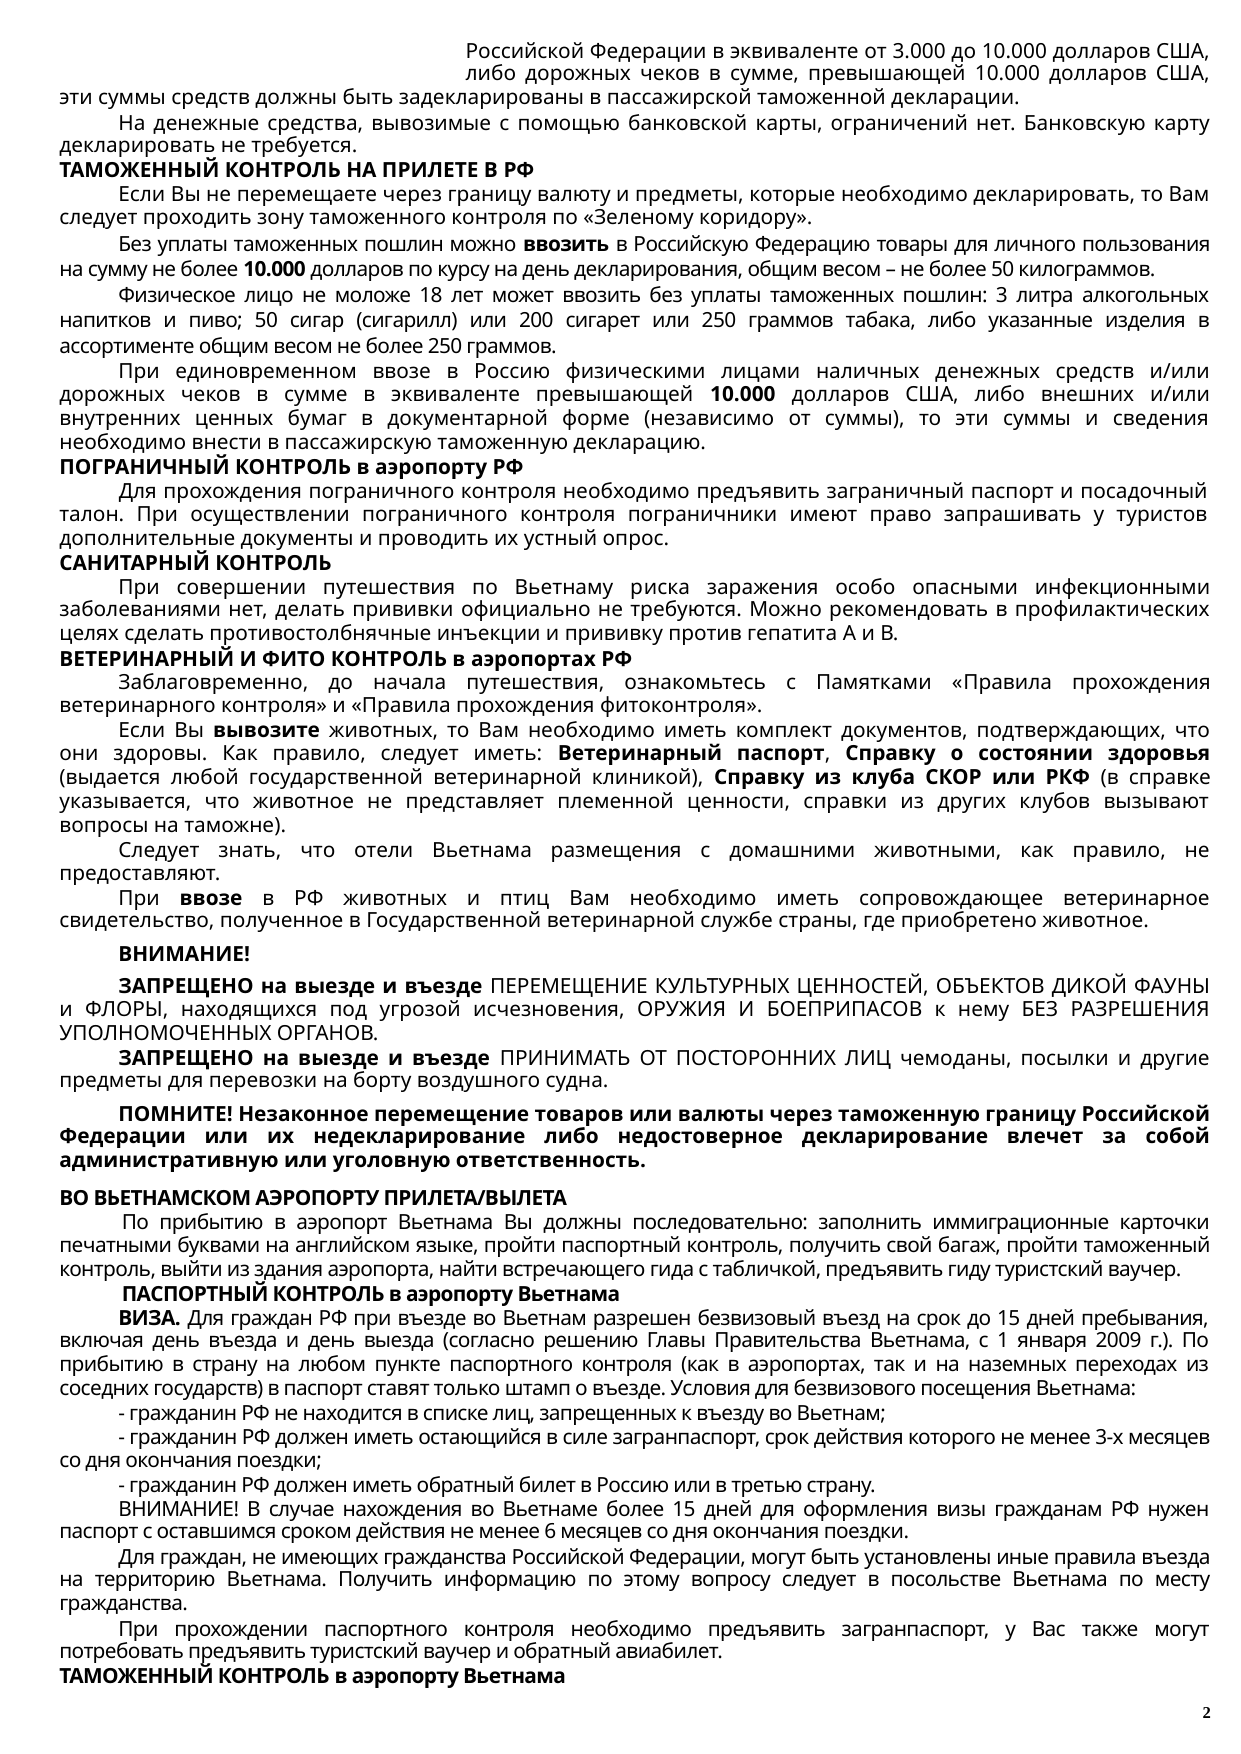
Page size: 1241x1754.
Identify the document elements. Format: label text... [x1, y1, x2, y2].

text САНИТАРНЫЙ КОНТРОЛЬ [59, 551, 1209, 575]
text ВНИМАНИЕ! В случае нахождения во Вьетнаме более 15 дней для оформления визы гражданам РФ нужен паспорт с оставшимся сроком действия не менее 6 месяцев со дня окончания поездки. [59, 1497, 1211, 1545]
text ВИЗА. Для граждан РФ при въезде во Вьетнам разрешен безвизовый въезд на срок до 15 дней пребывания, включая день въезда и день выезда (согласно решению Главы Правительства Вьетнама, с 1 января 2009 г.). По прибытию в страну на любом пункте паспортного контроля (как в аэропортах, так и на наземных переходах из соседних государств) в паспорт ставят только штамп о въезде. Условия для безвизового посещения Вьетнама: [59, 1306, 1211, 1402]
text ПАСПОРТНЫЙ КОНТРОЛЬ в аэропорту Вьетнама [59, 1282, 1211, 1306]
text Без уплаты таможенных пошлин можно ввозить в Российскую Федерацию товары для личного пользования на сумму не более 10.000 долларов по курсу на день декларирования, общим весом – не более 50 килограммов. [59, 230, 1211, 282]
text При совершении путешествия по Вьетнаму риска заражения особо опасными инфекционными заболеваниями нет, делать прививки официально не требуются. Можно рекомендовать в профилактических целях сделать противостолбнячные инъекции и прививку против гепатита А и В. [59, 575, 1211, 647]
text Для прохождения пограничного контроля необходимо предъявить заграничный паспорт и посадочный талон. При осуществлении пограничного контроля пограничники имеют право запрашивать у туристов дополнительные документы и проводить их устный опрос. [59, 479, 1209, 551]
text При прохождении паспортного контроля необходимо предъявить загранпаспорт, у Вас также могут потребовать предъявить туристский ваучер и обратный авиабилет. [59, 1617, 1211, 1665]
text - гражданин РФ должен иметь обратный билет в Россию или в третью страну. [59, 1473, 1211, 1497]
text При ввозе в РФ животных и птиц Вам необходимо иметь сопровождающее ветеринарное свидетельство, полученное в Государственной ветеринарной службе страны, где приобретено животное. [59, 886, 1211, 934]
text ЗАПРЕЩЕНО на выезде и въезде ПРИНИМАТЬ ОТ ПОСТОРОННИХ ЛИЦ чемоданы, посылки и другие предметы для перевозки на борту воздушного судна. [59, 1046, 1211, 1094]
text - гражданин РФ должен иметь остающийся в силе загранпаспорт, срок действия которого не менее 3-х месяцев со дня окончания поездки; [59, 1426, 1211, 1473]
text ТАМОЖЕННЫЙ КОНТРОЛЬ в аэропорту Вьетнама [59, 1665, 1211, 1688]
text ВО ВЬЕТНАМСКОМ АЭРОПОРТУ ПРИЛЕТА/ВЫЛЕТА [59, 1187, 1211, 1210]
text Физическое лицо не моложе 18 лет может ввозить без уплаты таможенных пошлин: 3 литра алкогольных напитков и пиво; 50 сигар (сигарилл) или 200 сигарет или 250 граммов табака, либо указанные изделия в ассортименте общим весом не более 250 граммов. [59, 282, 1211, 360]
text Заблаговременно, до начала путешествия, ознакомьтесь с Памятками «Правила прохождения ветеринарного контроля» и «Правила прохождения фитоконтроля». [59, 671, 1211, 718]
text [59, 39, 1211, 111]
text - гражданин РФ не находится в списке лиц, запрещенных к въезду во Вьетнам; [59, 1402, 1211, 1426]
text По прибытию в аэропорт Вьетнама Вы должны последовательно: заполнить иммиграционные карточки печатными буквами на английском языке, пройти паспортный контроль, получить свой багаж, пройти таможенный контроль, выйти из здания аэропорта, найти встречающего гида с табличкой, предъявить гиду туристский ваучер. [59, 1210, 1211, 1282]
text ПОМНИТЕ! Незаконное перемещение товаров или валюты через таможенную границу Российской Федерации или их недекларирование либо недостоверное декларирование влечет за собой административную или уголовную ответственность. [59, 1102, 1211, 1174]
text На денежные средства, вывозимые с помощью банковской карты, ограничений нет. Банковскую карту декларировать не требуется. [59, 111, 1211, 159]
text ВНИМАНИЕ! [59, 942, 1211, 966]
text Следует знать, что отели Вьетнама размещения с домашними животными, как правило, не предоставляют. [59, 838, 1211, 886]
text ПОГРАНИЧНЫЙ КОНТРОЛЬ в аэропорту РФ [59, 456, 1211, 479]
text ТАМОЖЕННЫЙ КОНТРОЛЬ НА ПРИЛЕТЕ В РФ [59, 159, 1211, 183]
text При единовременном ввозе в Россию физическими лицами наличных денежных средств и/или дорожных чеков в сумме в эквиваленте превышающей 10.000 долларов США, либо внешних и/или внутренних ценных бумаг в документарной форме (независимо от суммы), то эти суммы и сведения необходимо внести в пассажирскую таможенную декларацию. [59, 360, 1211, 456]
text Если Вы вывозите животных, то Вам необходимо иметь комплект документов, подтверждающих, что они здоровы. Как правило, следует иметь: Ветеринарный паспорт, Справку о состоянии здоровья (выдается любой государственной ветеринарной клиникой), Справку из клуба СКОР или РКФ (в справке указывается, что животное не представляет племенной ценности, справки из других клубов вызывают вопросы на таможне). [59, 718, 1211, 838]
text Для граждан, не имеющих гражданства Российской Федерации, могут быть установлены иные правила въезда на территорию Вьетнама. Получить информацию по этому вопросу следует в посольстве Вьетнама по месту гражданства. [59, 1545, 1211, 1617]
text ВЕТЕРИНАРНЫЙ И ФИТО КОНТРОЛЬ в аэропортах РФ [59, 647, 1211, 671]
text ЗАПРЕЩЕНО на выезде и въезде ПЕРЕМЕЩЕНИЕ КУЛЬТУРНЫХ ЦЕННОСТЕЙ, ОБЪЕКТОВ ДИКОЙ ФАУНЫ и ФЛОРЫ, находящихся под угрозой исчезновения, ОРУЖИЯ И БОЕПРИПАСОВ к нему БЕЗ РАЗРЕШЕНИЯ УПОЛНОМОЧЕННЫХ ОРГАНОВ. [59, 974, 1211, 1046]
